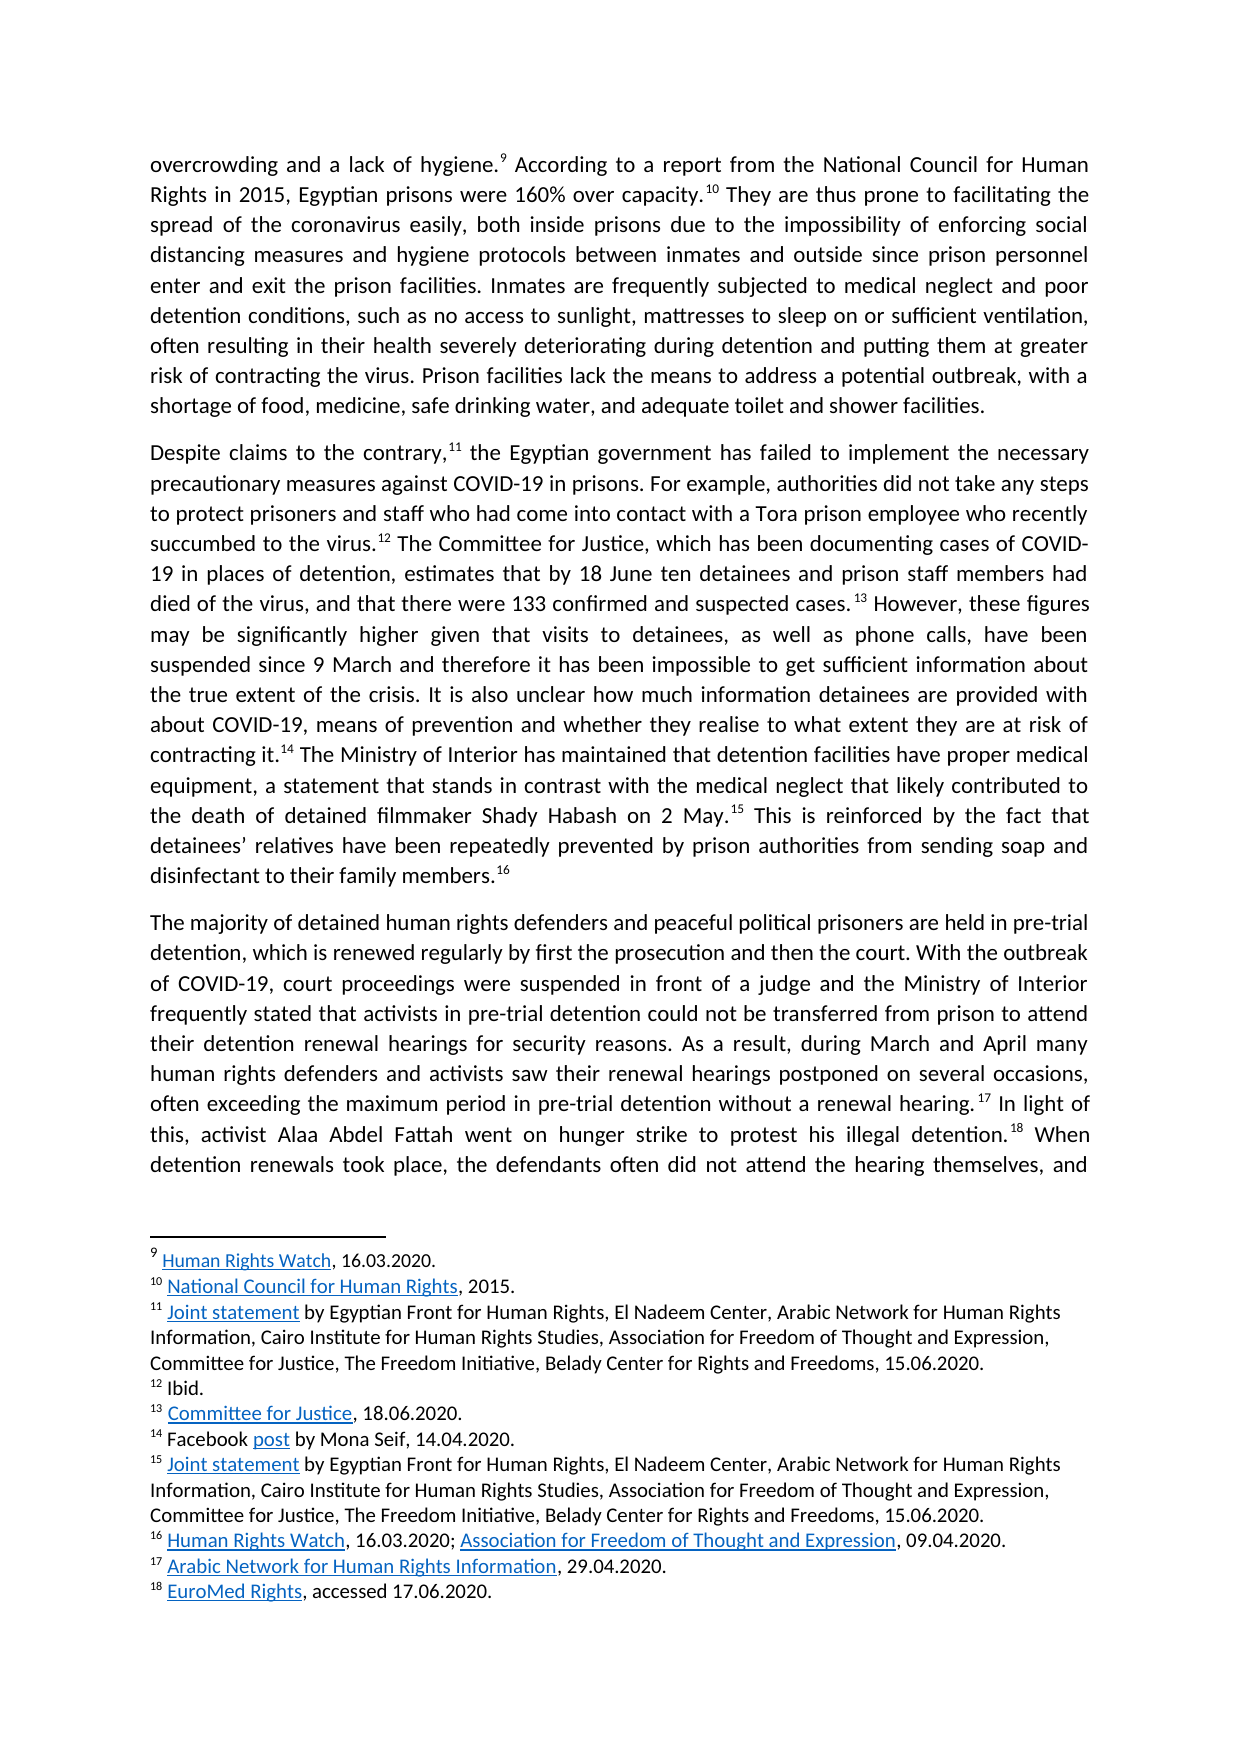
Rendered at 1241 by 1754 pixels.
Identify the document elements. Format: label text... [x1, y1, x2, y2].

text Despite claims to the contrary, the Egyptian government has failed to implement the necessary precautionary measures against COVID-19 in prisons. For example, authorities did not take any steps to protect prisoners and staff who had come into contact with a Tora prison employee who recently succumbed to the virus. The Committee for Justice, which has been documenting cases of COVID-19 in places of detention, estimates that by 18 June ten detainees and prison staff members had died of the virus, and that there were 133 confirmed and suspected cases. However, these figures may be significantly higher given that visits to detainees, as well as phone calls, have been suspended since 9 March and therefore it has been impossible to get sufficient information about the true extent of the crisis. It is also unclear how much information detainees are provided with about COVID-19, means of prevention and whether they realise to what extent they are at risk of contracting it. The Ministry of Interior has maintained that detention facilities have proper medical equipment, a statement that stands in contrast with the medical neglect that likely contributed to the death of detained filmmaker Shady Habash on 2 May. This is reinforced by the fact that detainees’ relatives have been repeatedly prevented by prison authorities from sending soap and disinfectant to their family members. [150, 438, 1090, 889]
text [150, 150, 1090, 420]
text The majority of detained human rights defenders and peaceful political prisoners are held in pre-trial detention, which is renewed regularly by first the prosecution and then the court. With the outbreak of COVID-19, court proceedings were suspended in front of a judge and the Ministry of Interior frequently stated that activists in pre-trial detention could not be transferred from prison to attend their detention renewal hearings for security reasons. As a result, during March and April many human rights defenders and activists saw their renewal hearings postponed on several occasions, often exceeding the maximum period in pre-trial detention without a renewal hearing. In light of this, activist Alaa Abdel Fattah went on hunger strike to protest his illegal detention. When detention renewals took place, the defendants often did not attend the hearing themselves, and were therefore denied their right to defence. In some cases, especially at the beginning of May, the prosecution or court renewed their detention retroactively to make up for the period when hearings and court proceedings were suspended. The disruption of legal proceedings led human rights groups to fear that pre-trial detention will be extended indefinitely for many human rights defenders and peaceful political prisoners. Pre-trial detention already has a severe impact on mental health, and this will be exacerbated by the stalling of proceedings, as well as feelings of isolation after being banned from any contact with families. The UN Special Rapporteur on the independence of judges and lawyers has recommended that “effective steps should be taken immediately so that pre-trial detentions are applied only in extraordinary and specific” cases. [150, 908, 1090, 1178]
